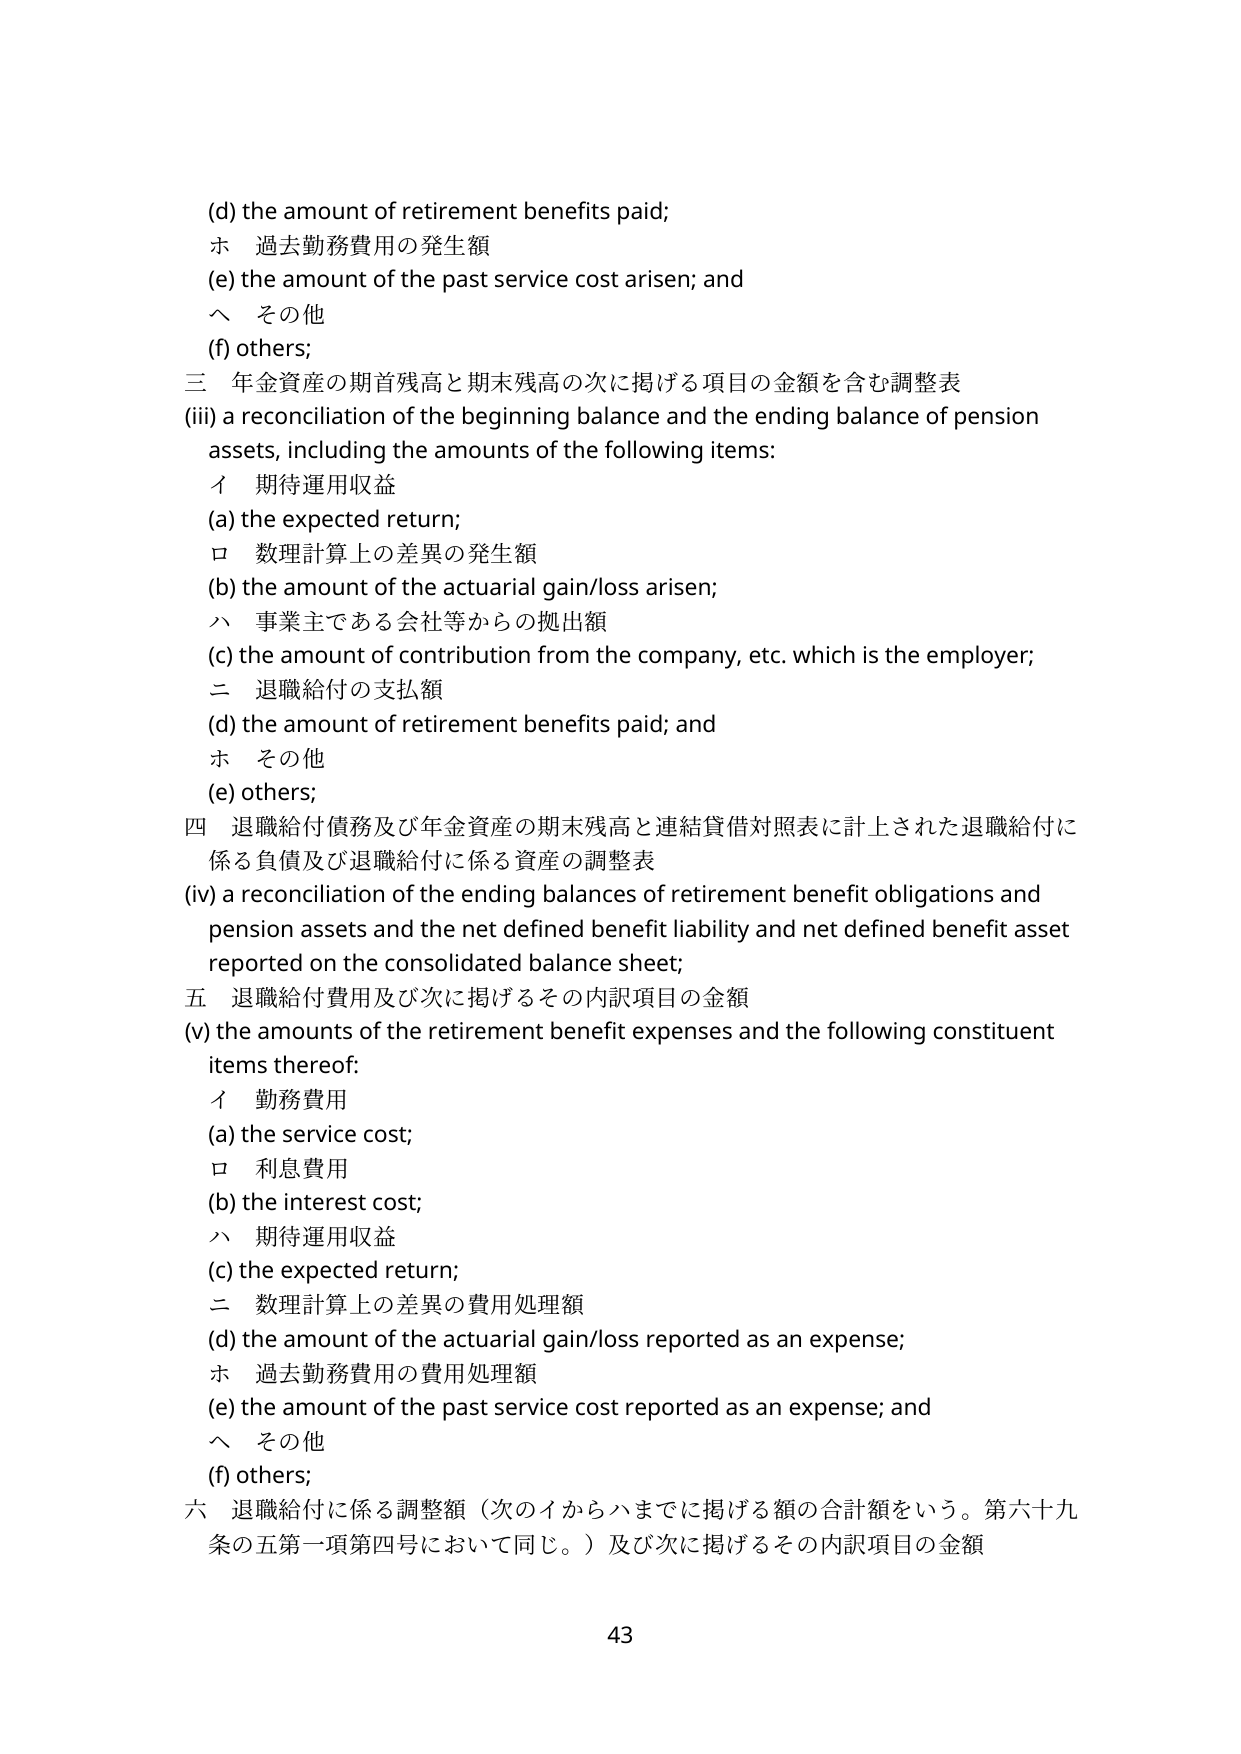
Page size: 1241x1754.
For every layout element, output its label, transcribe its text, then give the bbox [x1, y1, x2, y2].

text ハ 期待運用収益 [207, 1219, 1079, 1253]
text ホ 過去勤務費用の費用処理額 [207, 1355, 1079, 1389]
text (e) the amount of the past service cost arisen; and [207, 262, 1079, 296]
text (f) others; [207, 330, 1079, 364]
text (b) the amount of the actuarial gain/loss arisen; [207, 569, 1079, 604]
text ホ その他 [207, 740, 1079, 774]
text (c) the amount of contribution from the company, etc. which is the employer; [207, 638, 1079, 672]
text (v) the amounts of the retirement benefit expenses and the following constituent items thereof: [184, 1014, 1079, 1082]
text ハ 事業主である会社等からの拠出額 [207, 604, 1079, 638]
text (iii) a reconciliation of the beginning balance and the ending balance of pension assets, including the amounts of the following items: [184, 399, 1079, 467]
text (c) the expected return; [207, 1253, 1079, 1287]
text (b) the interest cost; [207, 1184, 1079, 1219]
text (e) the amount of the past service cost reported as an expense; and [207, 1389, 1079, 1424]
text (f) others; [207, 1458, 1079, 1492]
text イ 期待運用収益 [207, 467, 1079, 501]
text (d) the amount of retirement benefits paid; and [207, 706, 1079, 740]
text (iv) a reconciliation of the ending balances of retirement benefit obligations and pension assets and the net defined benefit liability and net defined benefit asset reported on the consolidated balance sheet; [184, 877, 1079, 979]
text ニ 数理計算上の差異の費用処理額 [207, 1287, 1079, 1321]
text (e) others; [207, 774, 1079, 809]
text ヘ その他 [207, 1424, 1079, 1458]
text (d) the amount of retirement benefits paid; [207, 194, 1079, 228]
text ヘ その他 [207, 296, 1079, 330]
text (d) the amount of the actuarial gain/loss reported as an expense; [207, 1321, 1079, 1355]
text 四 退職給付債務及び年金資産の期末残高と連結貸借対照表に計上された退職給付に係る負債及び退職給付に係る資産の調整表 [184, 809, 1079, 877]
text (a) the expected return; [207, 501, 1079, 535]
text ホ 過去勤務費用の発生額 [207, 228, 1079, 262]
text ロ 数理計算上の差異の発生額 [207, 535, 1079, 569]
text 三 年金資産の期首残高と期末残高の次に掲げる項目の金額を含む調整表 [184, 364, 1079, 399]
text ニ 退職給付の支払額 [207, 672, 1079, 706]
text (a) the service cost; [207, 1116, 1079, 1150]
text 五 退職給付費用及び次に掲げるその内訳項目の金額 [184, 979, 1079, 1014]
text 六 退職給付に係る調整額（次のイからハまでに掲げる額の合計額をいう。第六十九条の五第一項第四号において同じ。）及び次に掲げるその内訳項目の金額 [184, 1492, 1079, 1560]
text イ 勤務費用 [207, 1082, 1079, 1116]
text ロ 利息費用 [207, 1150, 1079, 1184]
